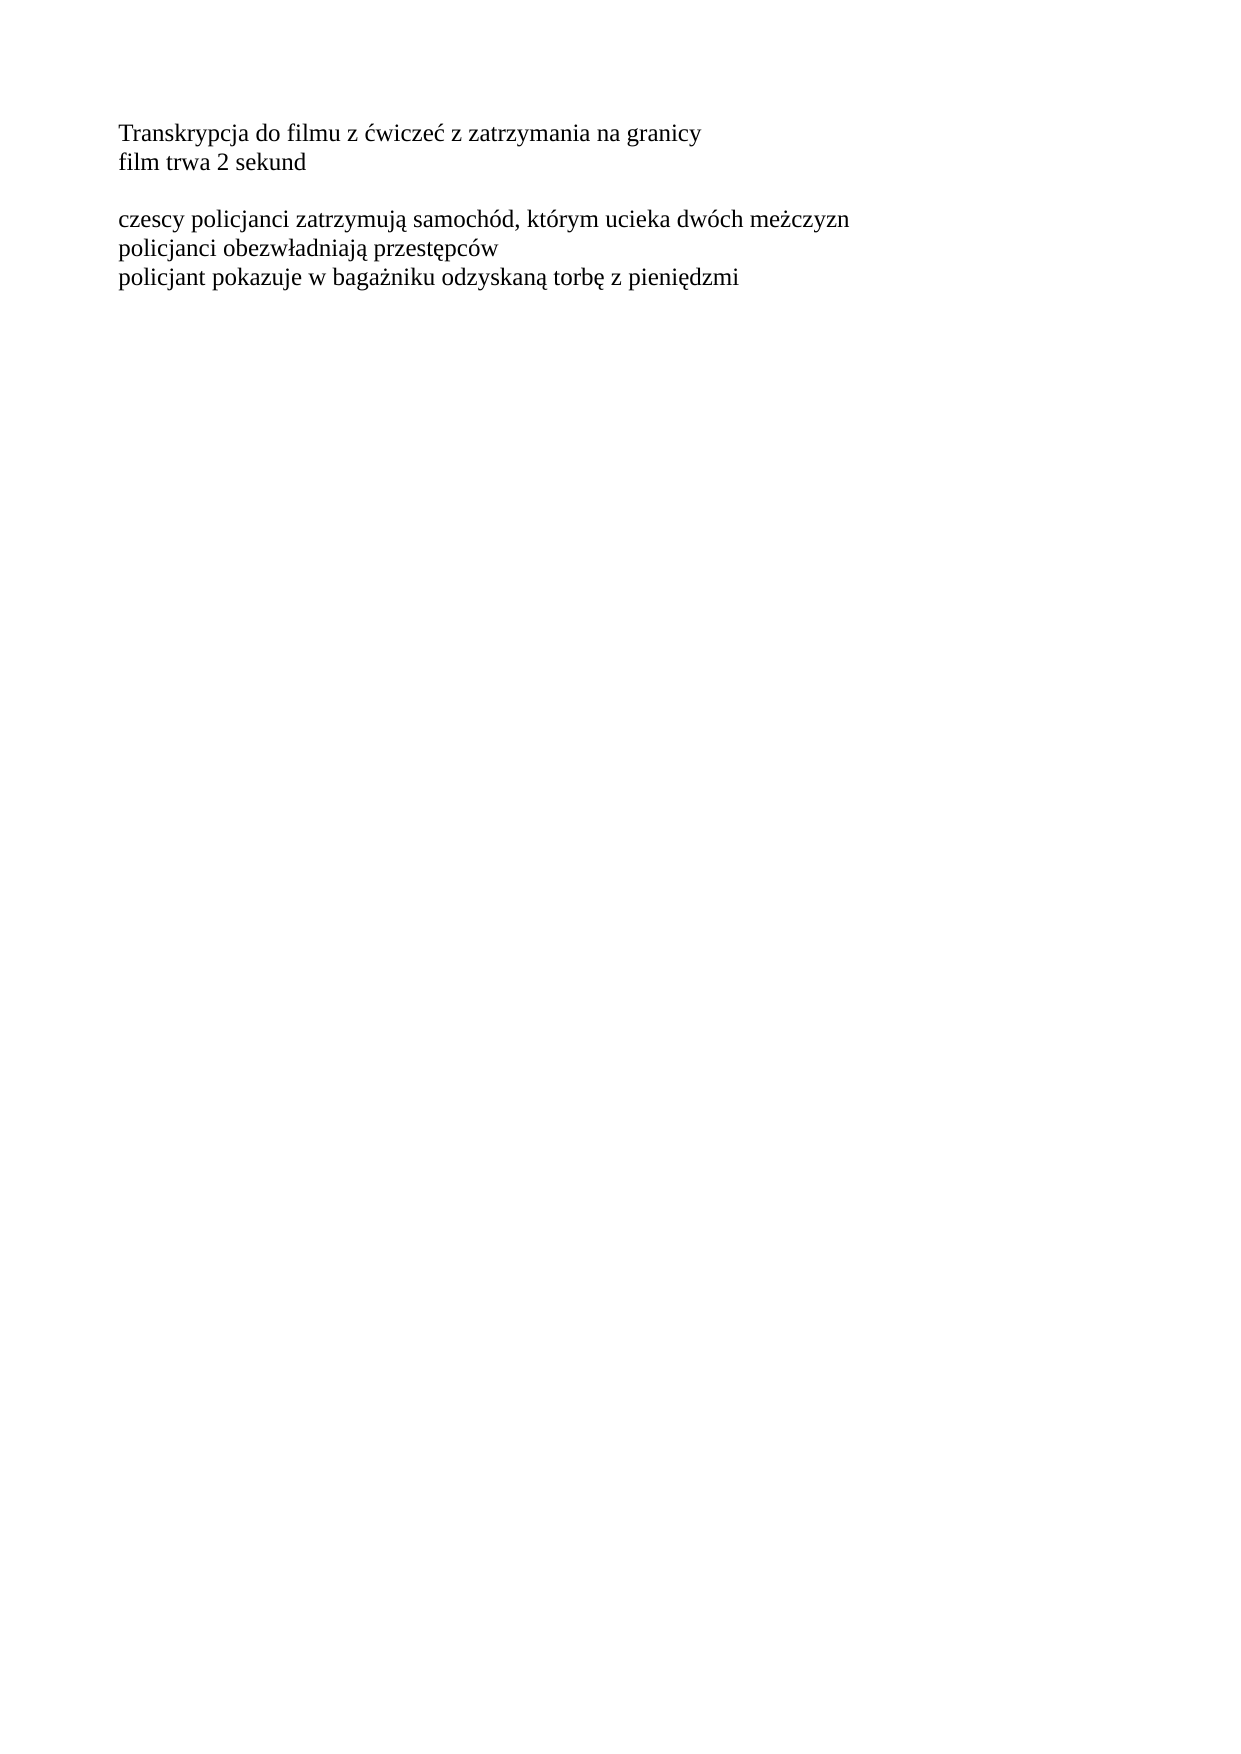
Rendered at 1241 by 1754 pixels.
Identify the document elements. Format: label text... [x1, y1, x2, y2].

text czescy policjanci zatrzymują samochód, którym ucieka dwóch meżczyzn [118, 204, 1122, 233]
text Transkrypcja do filmu z ćwiczeć z zatrzymania na granicy [118, 118, 1122, 147]
text film trwa 2 sekund [118, 147, 1122, 176]
text policjanci obezwładniają przestępców [118, 233, 1122, 262]
text policjant pokazuje w bagażniku odzyskaną torbę z pieniędzmi [118, 262, 1122, 291]
